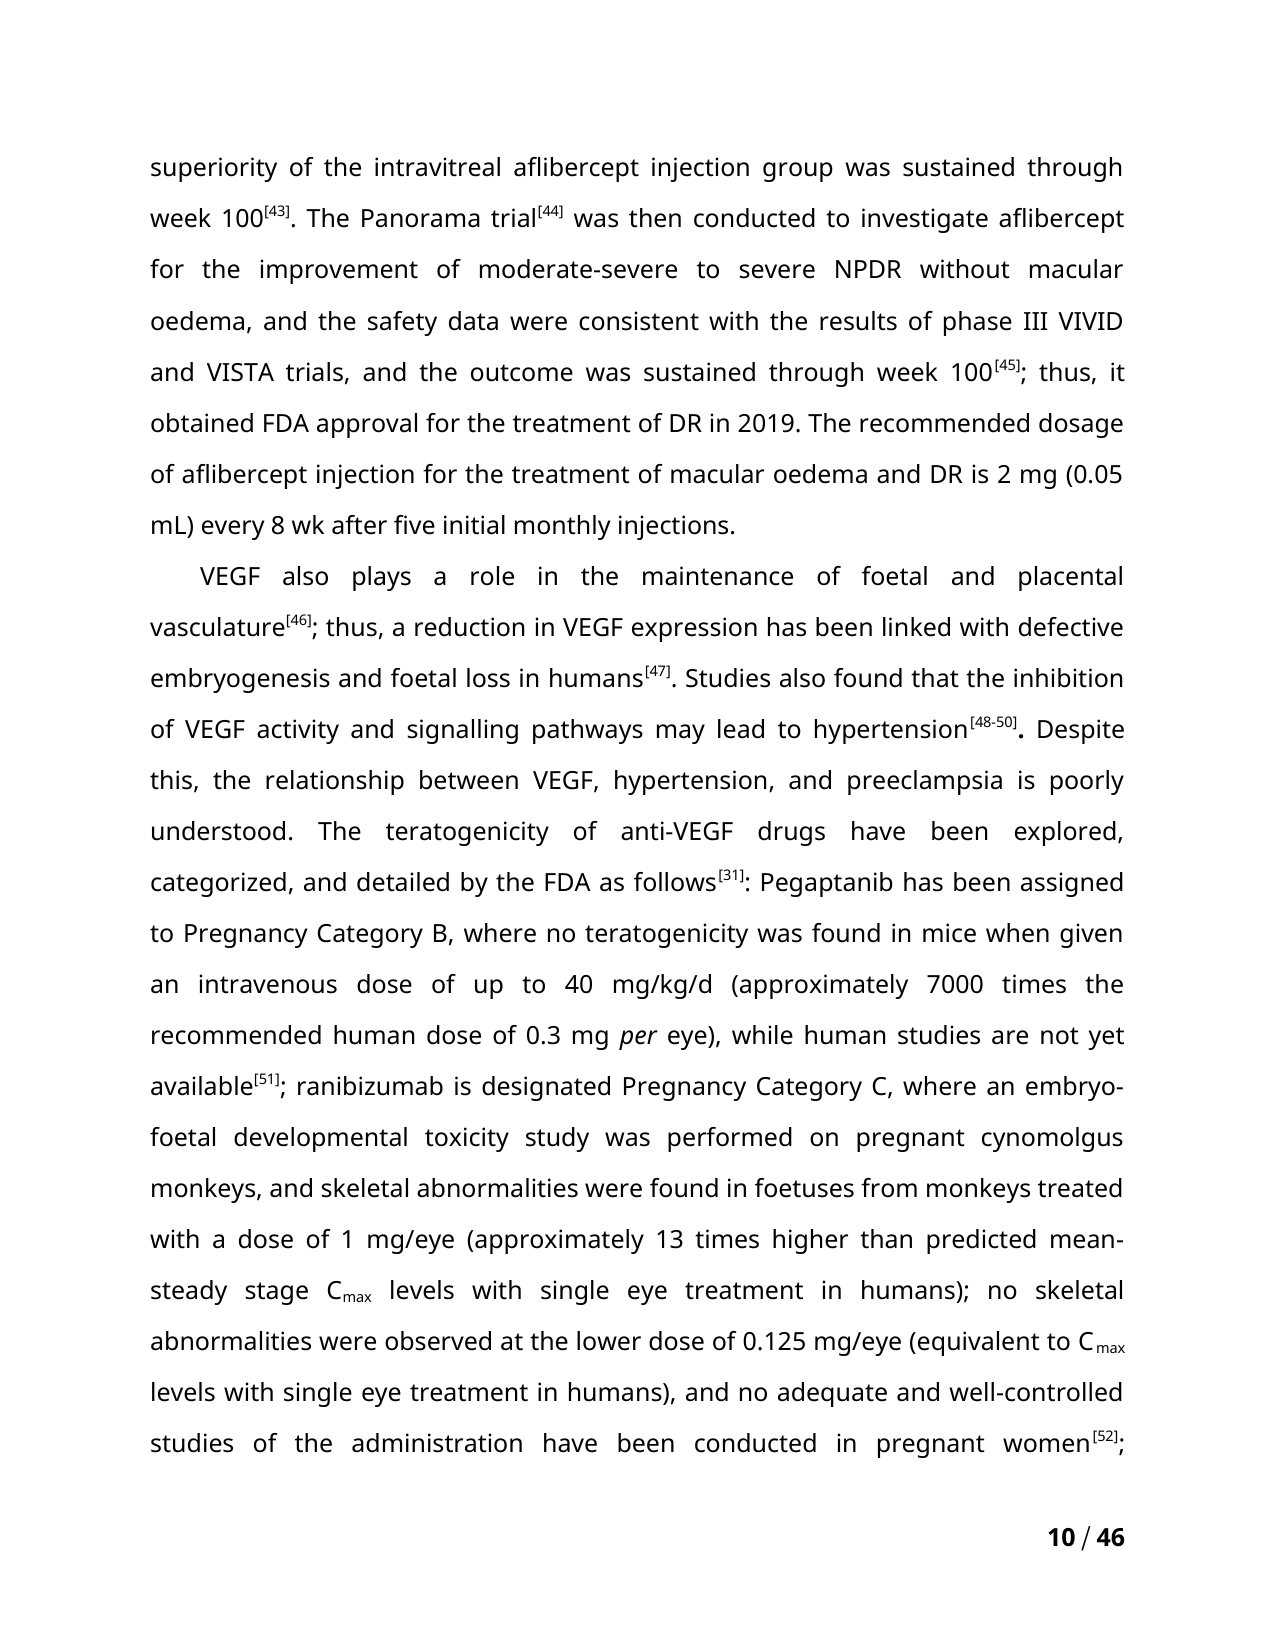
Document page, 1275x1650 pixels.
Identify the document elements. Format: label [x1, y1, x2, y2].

text [150, 558, 1125, 1460]
text [150, 150, 1125, 541]
